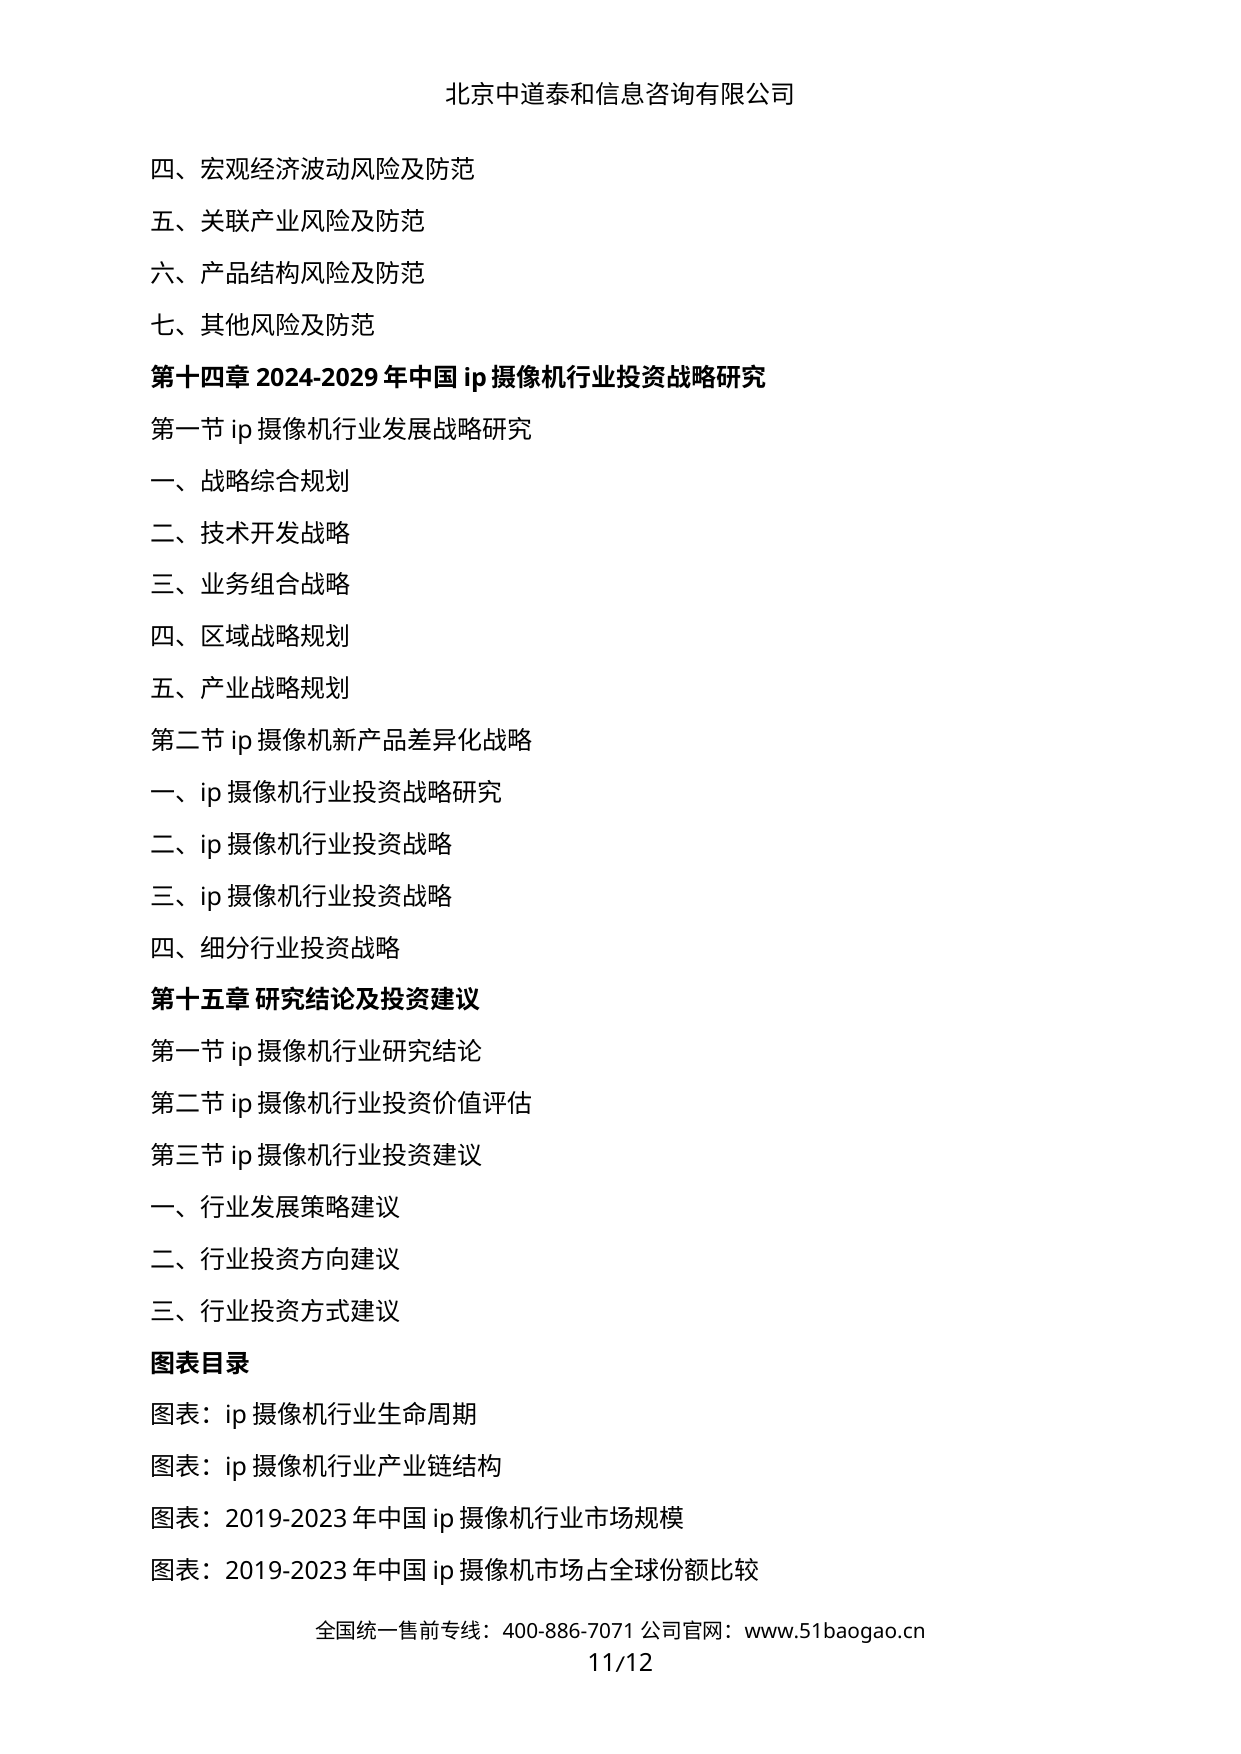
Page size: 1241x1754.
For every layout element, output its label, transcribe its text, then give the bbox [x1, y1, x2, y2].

text 三、业务组合战略 [150, 565, 1090, 601]
text 图表目录 [150, 1343, 1090, 1379]
text 图表：2019-2023年中国ip摄像机行业市场规模 [150, 1499, 1090, 1535]
text 三、行业投资方式建议 [150, 1291, 1090, 1327]
text 四、区域战略规划 [150, 617, 1090, 653]
text 六、产品结构风险及防范 [150, 254, 1090, 290]
text 图表：ip摄像机行业产业链结构 [150, 1447, 1090, 1483]
text 五、产业战略规划 [150, 669, 1090, 705]
text 五、关联产业风险及防范 [150, 202, 1090, 238]
text 第十五章 研究结论及投资建议 [150, 980, 1090, 1016]
text 一、ip摄像机行业投资战略研究 [150, 772, 1090, 809]
text 图表：ip摄像机行业生命周期 [150, 1395, 1090, 1431]
text 一、战略综合规划 [150, 461, 1090, 497]
text 第一节 ip摄像机行业发展战略研究 [150, 409, 1090, 446]
text 四、宏观经济波动风险及防范 [150, 150, 1090, 186]
text 第二节 ip摄像机新产品差异化战略 [150, 721, 1090, 757]
text 二、行业投资方向建议 [150, 1239, 1090, 1276]
text 图表：2019-2023年中国ip摄像机市场占全球份额比较 [150, 1551, 1090, 1587]
text 二、技术开发战略 [150, 513, 1090, 549]
text 三、ip摄像机行业投资战略 [150, 876, 1090, 912]
text 第三节 ip摄像机行业投资建议 [150, 1136, 1090, 1172]
text 四、细分行业投资战略 [150, 928, 1090, 964]
text 第二节 ip摄像机行业投资价值评估 [150, 1084, 1090, 1120]
text 七、其他风险及防范 [150, 306, 1090, 342]
text 一、行业发展策略建议 [150, 1187, 1090, 1224]
text 第十四章 2024-2029年中国ip摄像机行业投资战略研究 [150, 357, 1090, 394]
text 二、ip摄像机行业投资战略 [150, 824, 1090, 861]
text 第一节 ip摄像机行业研究结论 [150, 1032, 1090, 1068]
